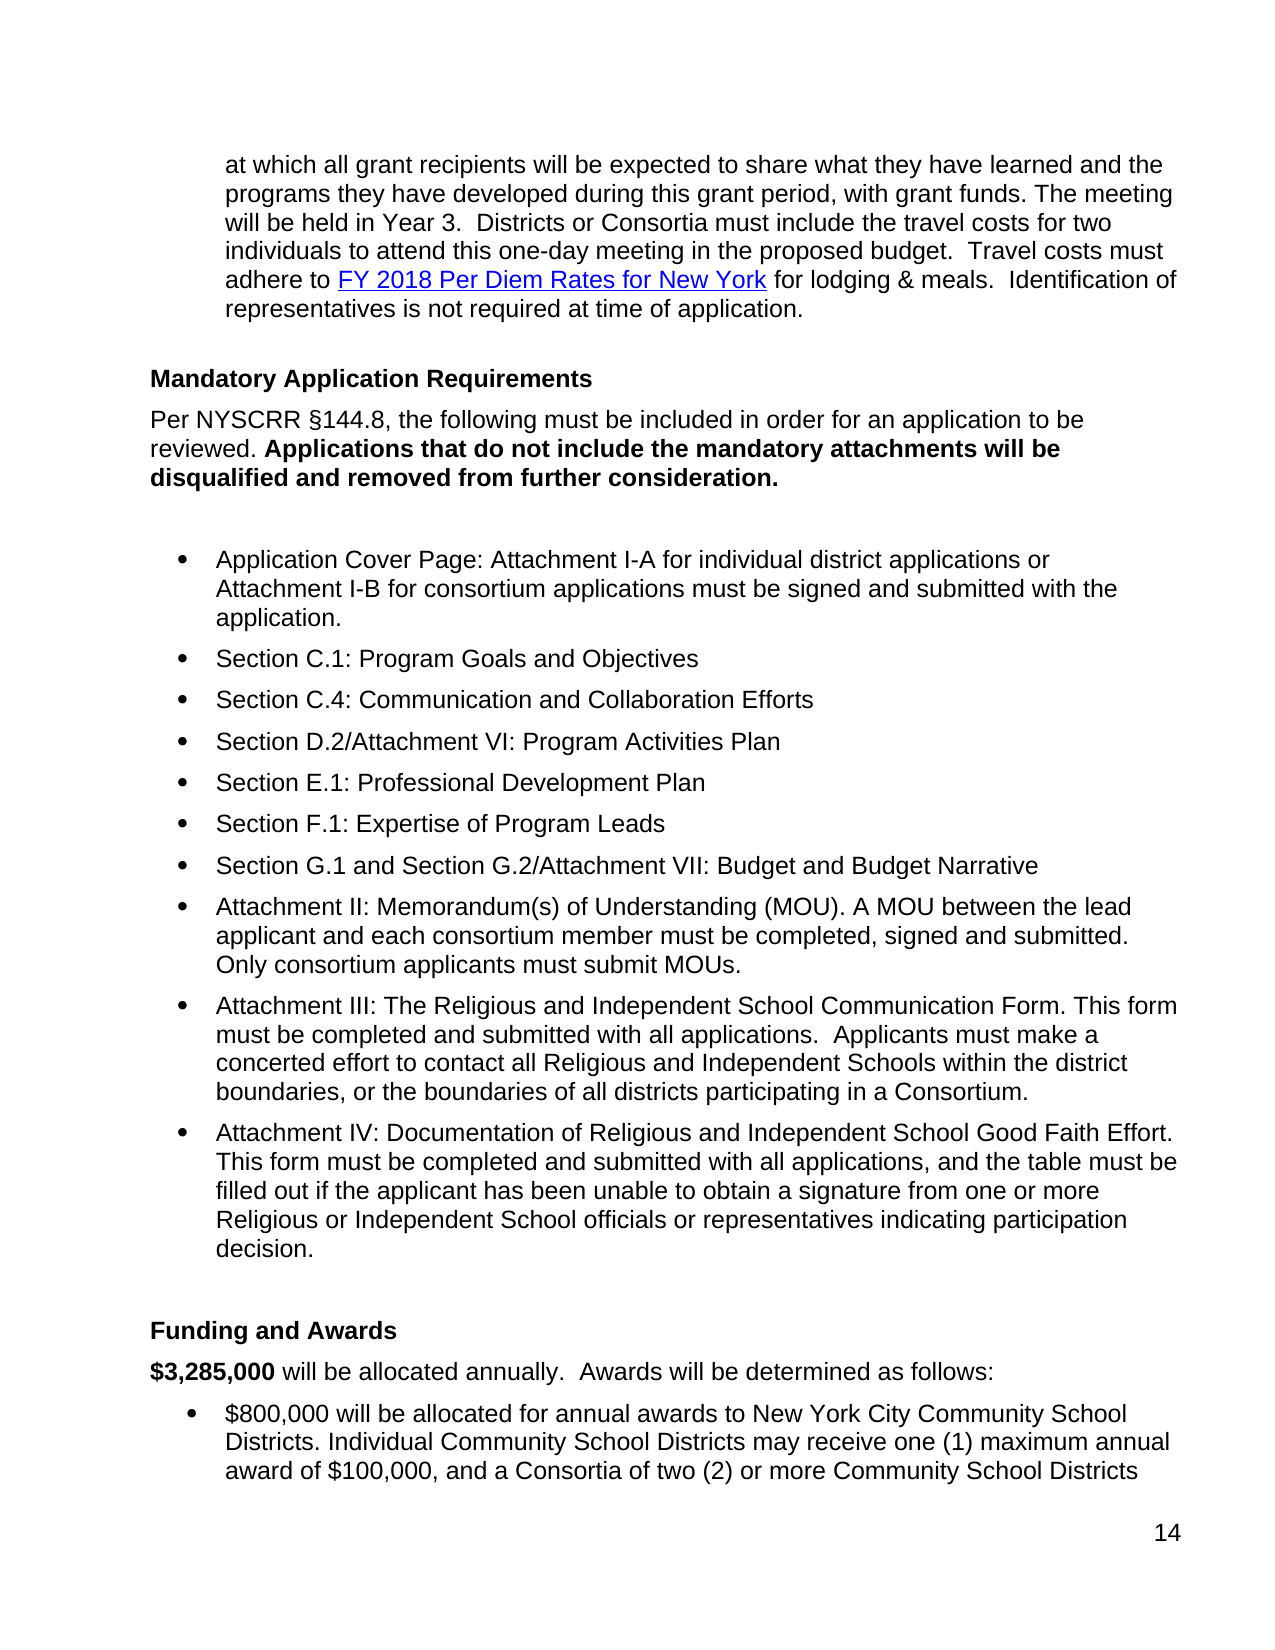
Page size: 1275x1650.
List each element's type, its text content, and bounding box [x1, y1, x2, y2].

text Per NYSCRR §144.8, the following must be included in order for an application to be reviewed. Applications that do not include the mandatory attachments will be disqualified and removed from further consideration. [150, 405, 1181, 491]
list Section F.1: Expertise of Program Leads [178, 809, 1181, 838]
list Section C.4: Communication and Collaboration Efforts [178, 685, 1181, 714]
subtitle Mandatory Application Requirements [150, 364, 1181, 392]
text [225, 150, 1181, 322]
list Section C.1: Program Goals and Objectives [178, 644, 1181, 673]
list Attachment IV: Documentation of Religious and Independent School Good Faith Effort. This form must be completed and submitted with all applications, and the table must be filled out if the applicant has been unable to obtain a signature from one or more Religious or Independent School officials or representatives indicating participation decision. [178, 1118, 1181, 1262]
text $3,285,000 will be allocated annually. Awards will be determined as follows: [150, 1357, 1181, 1386]
subtitle Funding and Awards [150, 1316, 1181, 1345]
list Attachment III: The Religious and Independent School Communication Form. This form must be completed and submitted with all applications. Applicants must make a concerted effort to contact all Religious and Independent Schools within the district boundaries, or the boundaries of all districts participating in a Consortium. [178, 991, 1181, 1106]
list Section D.2/Attachment VI: Program Activities Plan [178, 727, 1181, 755]
list Section E.1: Professional Development Plan [178, 768, 1181, 797]
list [187, 1398, 1181, 1485]
list Section G.1 and Section G.2/Attachment VII: Budget and Budget Narrative [178, 851, 1181, 879]
list Application Cover Page: Attachment I-A for individual district applications or Attachment I-B for consortium applications must be signed and submitted with the application. [178, 545, 1181, 631]
list Attachment II: Memorandum(s) of Understanding (MOU). A MOU between the lead applicant and each consortium member must be completed, signed and submitted. Only consortium applicants must submit MOUs. [178, 892, 1181, 978]
